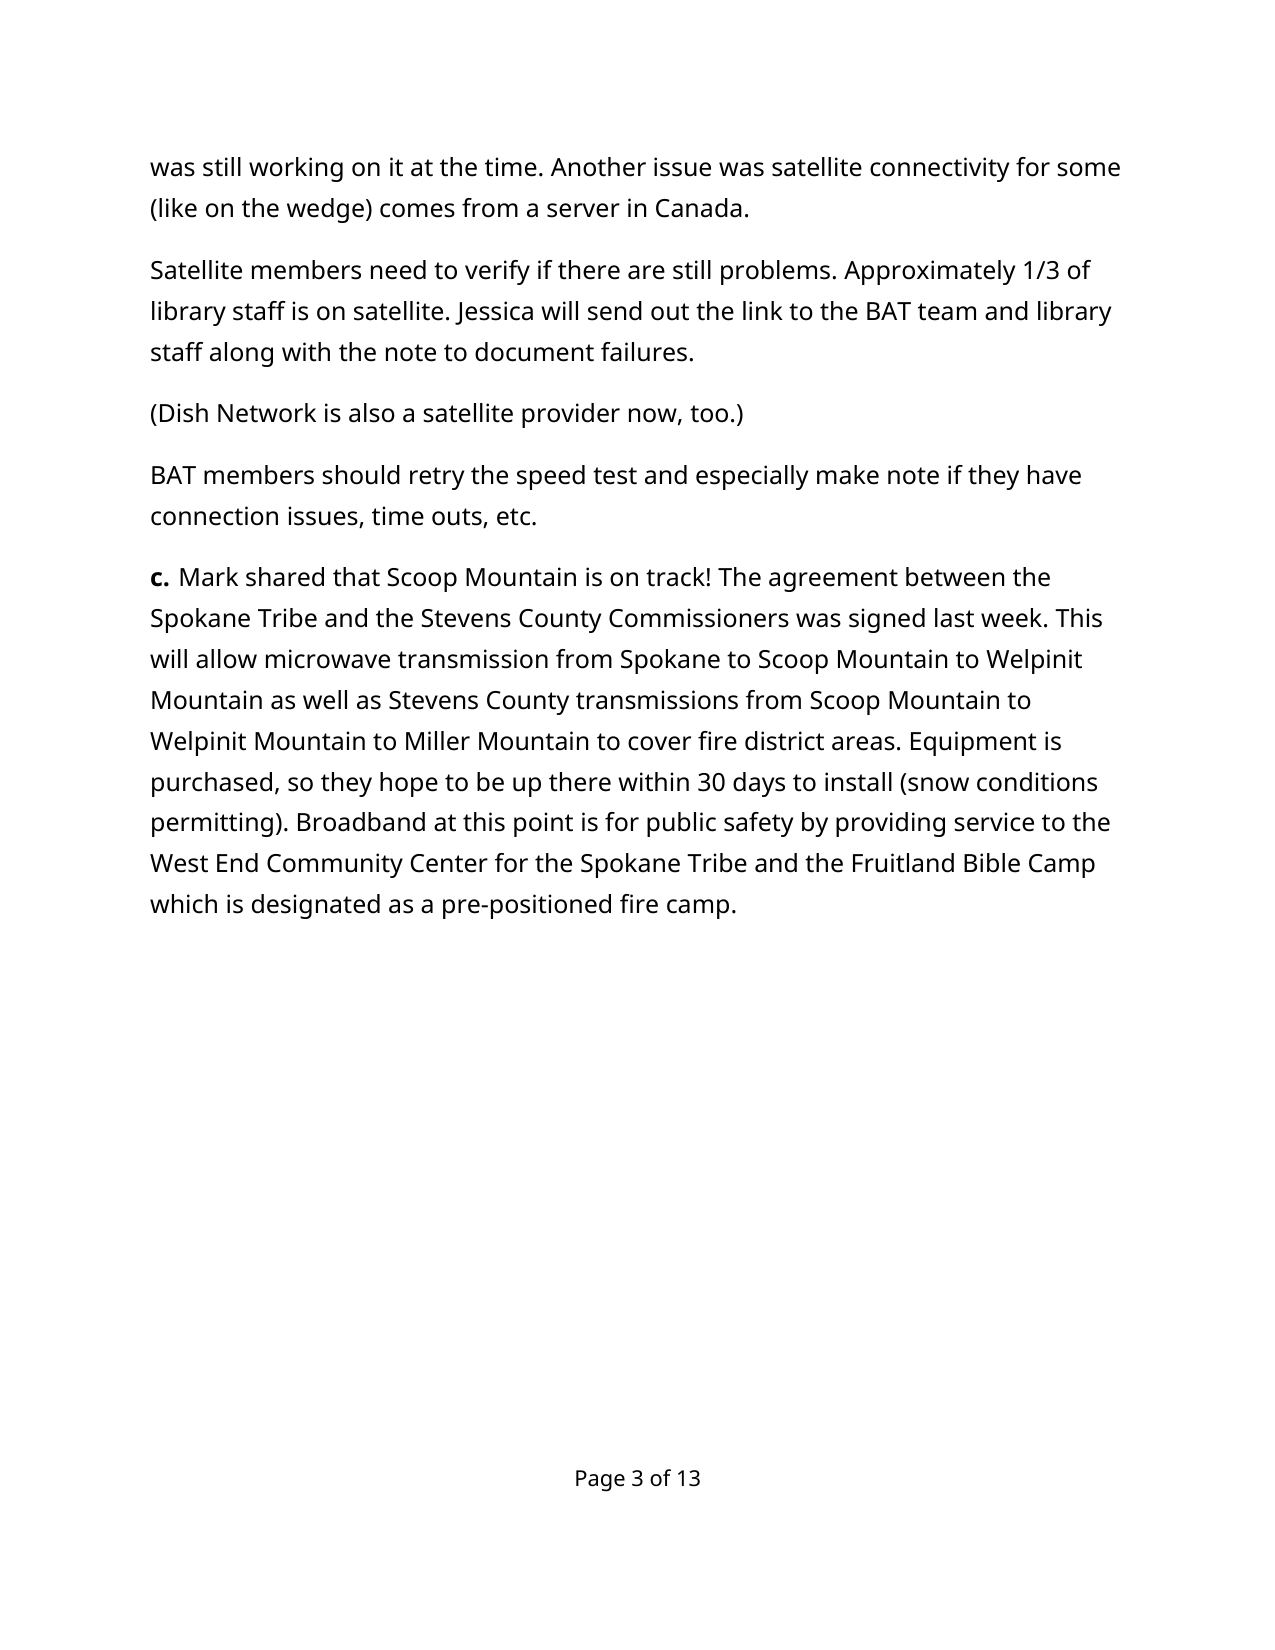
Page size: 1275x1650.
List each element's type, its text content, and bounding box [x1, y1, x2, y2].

text BAT members should retry the speed test and especially make note if they have connection issues, time outs, etc. [150, 457, 1125, 532]
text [150, 150, 1125, 225]
text Satellite members need to verify if there are still problems. Approximately 1/3 of library staff is on satellite. Jessica will send out the link to the BAT team and library staff along with the note to document failures. [150, 252, 1125, 368]
list Mark shared that Scoop Mountain is on track! The agreement between the Spokane Tribe and the Stevens County Commissioners was signed last week. This will allow microwave transmission from Spokane to Scoop Mountain to Welpinit Mountain as well as Stevens County transmissions from Scoop Mountain to Welpinit Mountain to Miller Mountain to cover fire district areas. Equipment is purchased, so they hope to be up there within 30 days to install (snow conditions permitting). Broadband at this point is for public safety by providing service to the West End Community Center for the Spokane Tribe and the Fruitland Bible Camp which is designated as a pre-positioned fire camp. [150, 560, 1125, 921]
text (Dish Network is also a satellite provider now, too.) [150, 396, 1125, 430]
